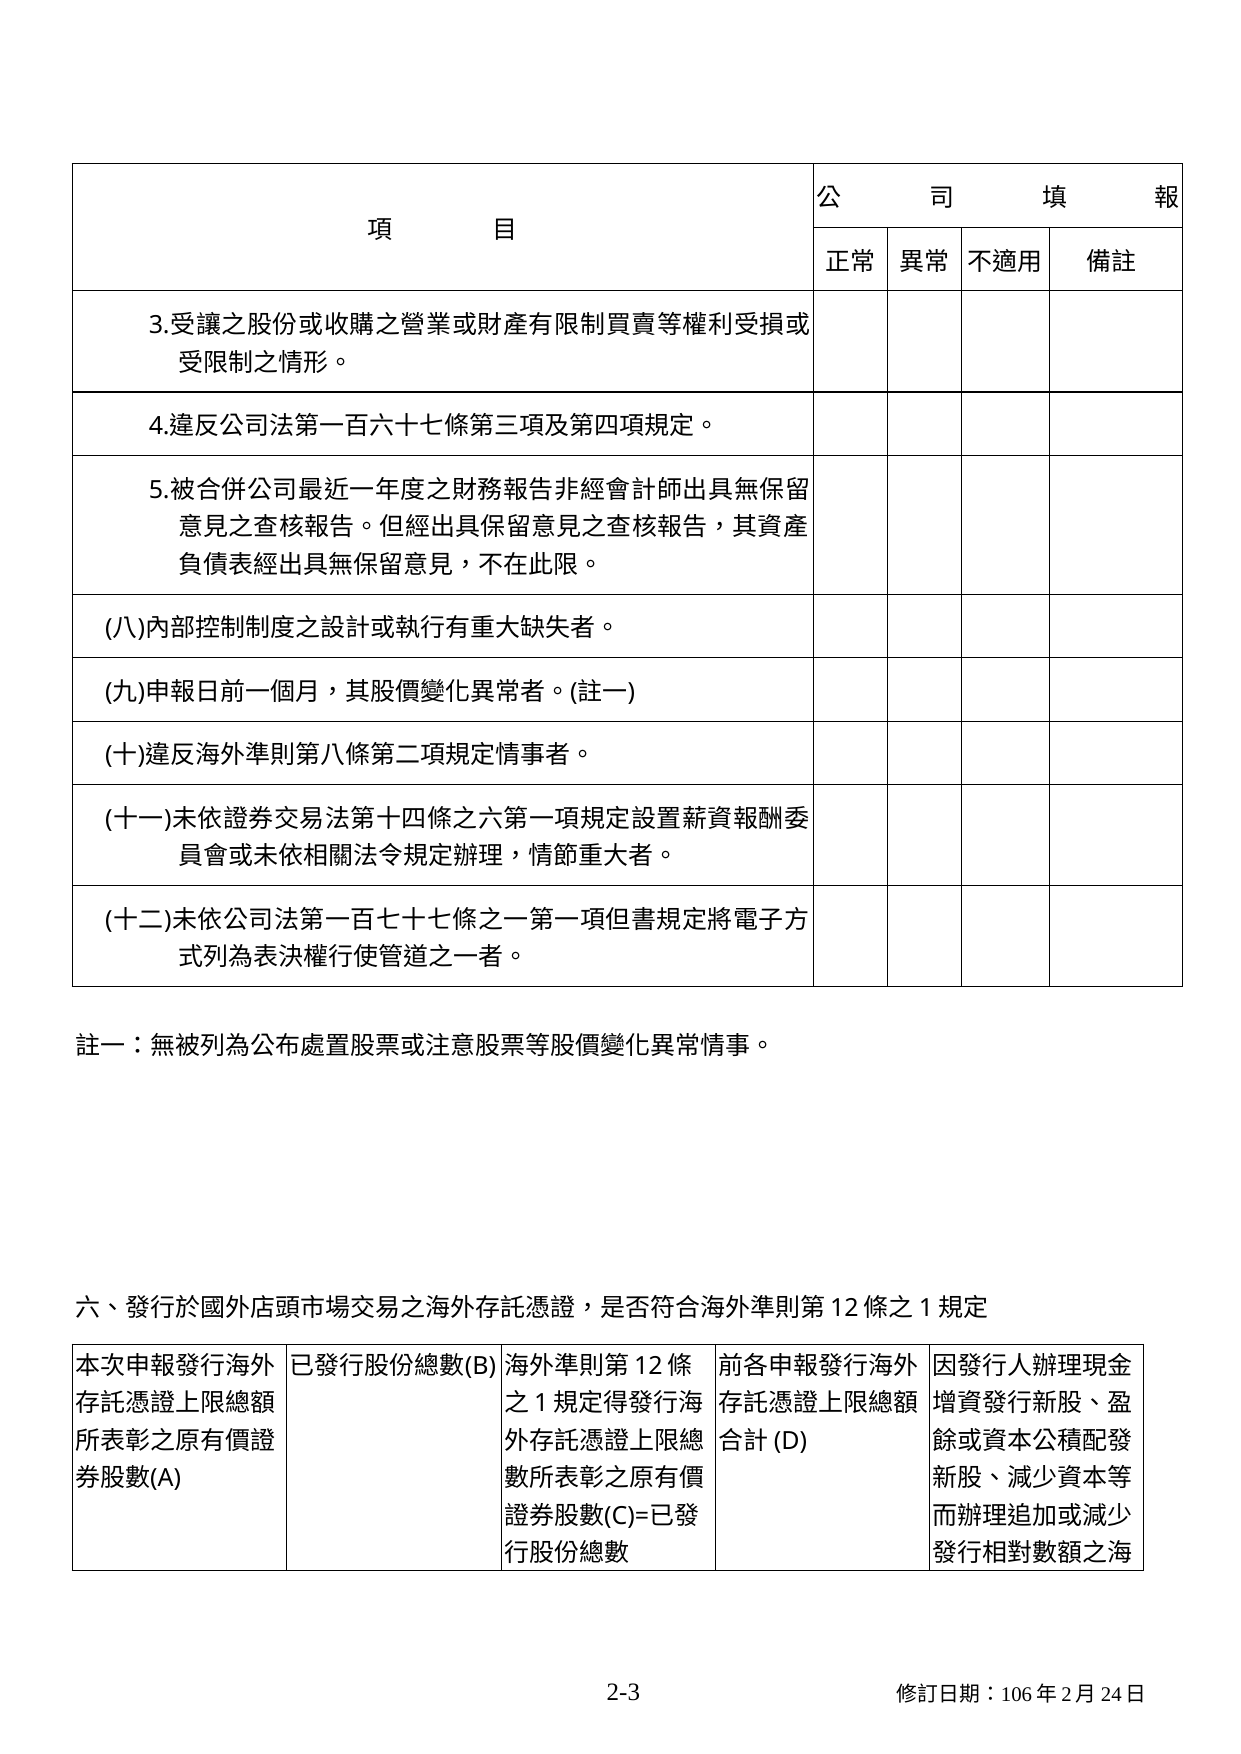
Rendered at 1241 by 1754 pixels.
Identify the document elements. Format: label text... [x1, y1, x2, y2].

table_cell [962, 291, 1049, 391]
table_cell [814, 456, 887, 593]
table_cell 備註 [1050, 228, 1182, 290]
table_cell [1050, 456, 1182, 593]
table_header 項 目 [73, 164, 813, 290]
table_cell [888, 393, 961, 455]
table_cell [1050, 393, 1182, 455]
table_cell (十一)未依證券交易法第十四條之六第一項規定設置薪資報酬委員會或未依相關法令規定辦理，情節重大者。 [73, 785, 813, 885]
text 註一：無被列為公布處置股票或注意股票等股價變化異常情事。 [75, 1025, 1146, 1062]
table_cell (八)內部控制制度之設計或執行有重大缺失者。 [73, 595, 813, 657]
table_cell 不適用 [962, 228, 1049, 290]
table_cell [814, 658, 887, 721]
table_cell 4.違反公司法第一百六十七條第三項及第四項規定。 [73, 393, 813, 455]
table_cell [962, 595, 1049, 657]
table_cell 正常 [814, 228, 887, 290]
table_cell [814, 785, 887, 885]
table_cell [1050, 886, 1182, 986]
table_cell [814, 722, 887, 784]
table_cell [1050, 595, 1182, 657]
table_header 已發行股份總數(B) [287, 1345, 501, 1569]
table_cell [1050, 291, 1182, 391]
text 六、發行於國外店頭市場交易之海外存託憑證，是否符合海外準則第12條之1規定 [75, 1287, 1146, 1325]
table_cell [814, 886, 887, 986]
table_cell 異常 [888, 228, 961, 290]
table_cell (十二)未依公司法第一百七十七條之一第一項但書規定將電子方式列為表決權行使管道之一者。 [73, 886, 813, 986]
table_cell [962, 393, 1049, 455]
table_cell [962, 456, 1049, 593]
table_cell [962, 785, 1049, 885]
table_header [930, 1345, 1143, 1569]
table_cell [1050, 658, 1182, 721]
table_cell [1050, 785, 1182, 885]
table_cell 3.受讓之股份或收購之營業或財產有限制買賣等權利受損或受限制之情形。 [73, 291, 813, 391]
table_cell [814, 595, 887, 657]
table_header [502, 1345, 715, 1569]
table_cell (九)申報日前一個月，其股價變化異常者。(註一) [73, 658, 813, 721]
table_cell [888, 595, 961, 657]
table_cell (十)違反海外準則第八條第二項規定情事者。 [73, 722, 813, 784]
table_cell [888, 722, 961, 784]
table_cell [888, 658, 961, 721]
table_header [73, 1345, 286, 1569]
table_cell [814, 291, 887, 391]
table_cell [888, 886, 961, 986]
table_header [716, 1345, 929, 1569]
table_cell [888, 785, 961, 885]
table_cell [888, 291, 961, 391]
table_cell [888, 456, 961, 593]
table_cell [962, 722, 1049, 784]
table_cell 5.被合併公司最近一年度之財務報告非經會計師出具無保留意見之查核報告。但經出具保留意見之查核報告，其資產負債表經出具無保留意見，不在此限。 [73, 456, 813, 593]
table_cell [962, 886, 1049, 986]
table_cell [814, 393, 887, 455]
table_cell [962, 658, 1049, 721]
table_cell [1050, 722, 1182, 784]
table_header 公司填報 [814, 164, 1182, 227]
